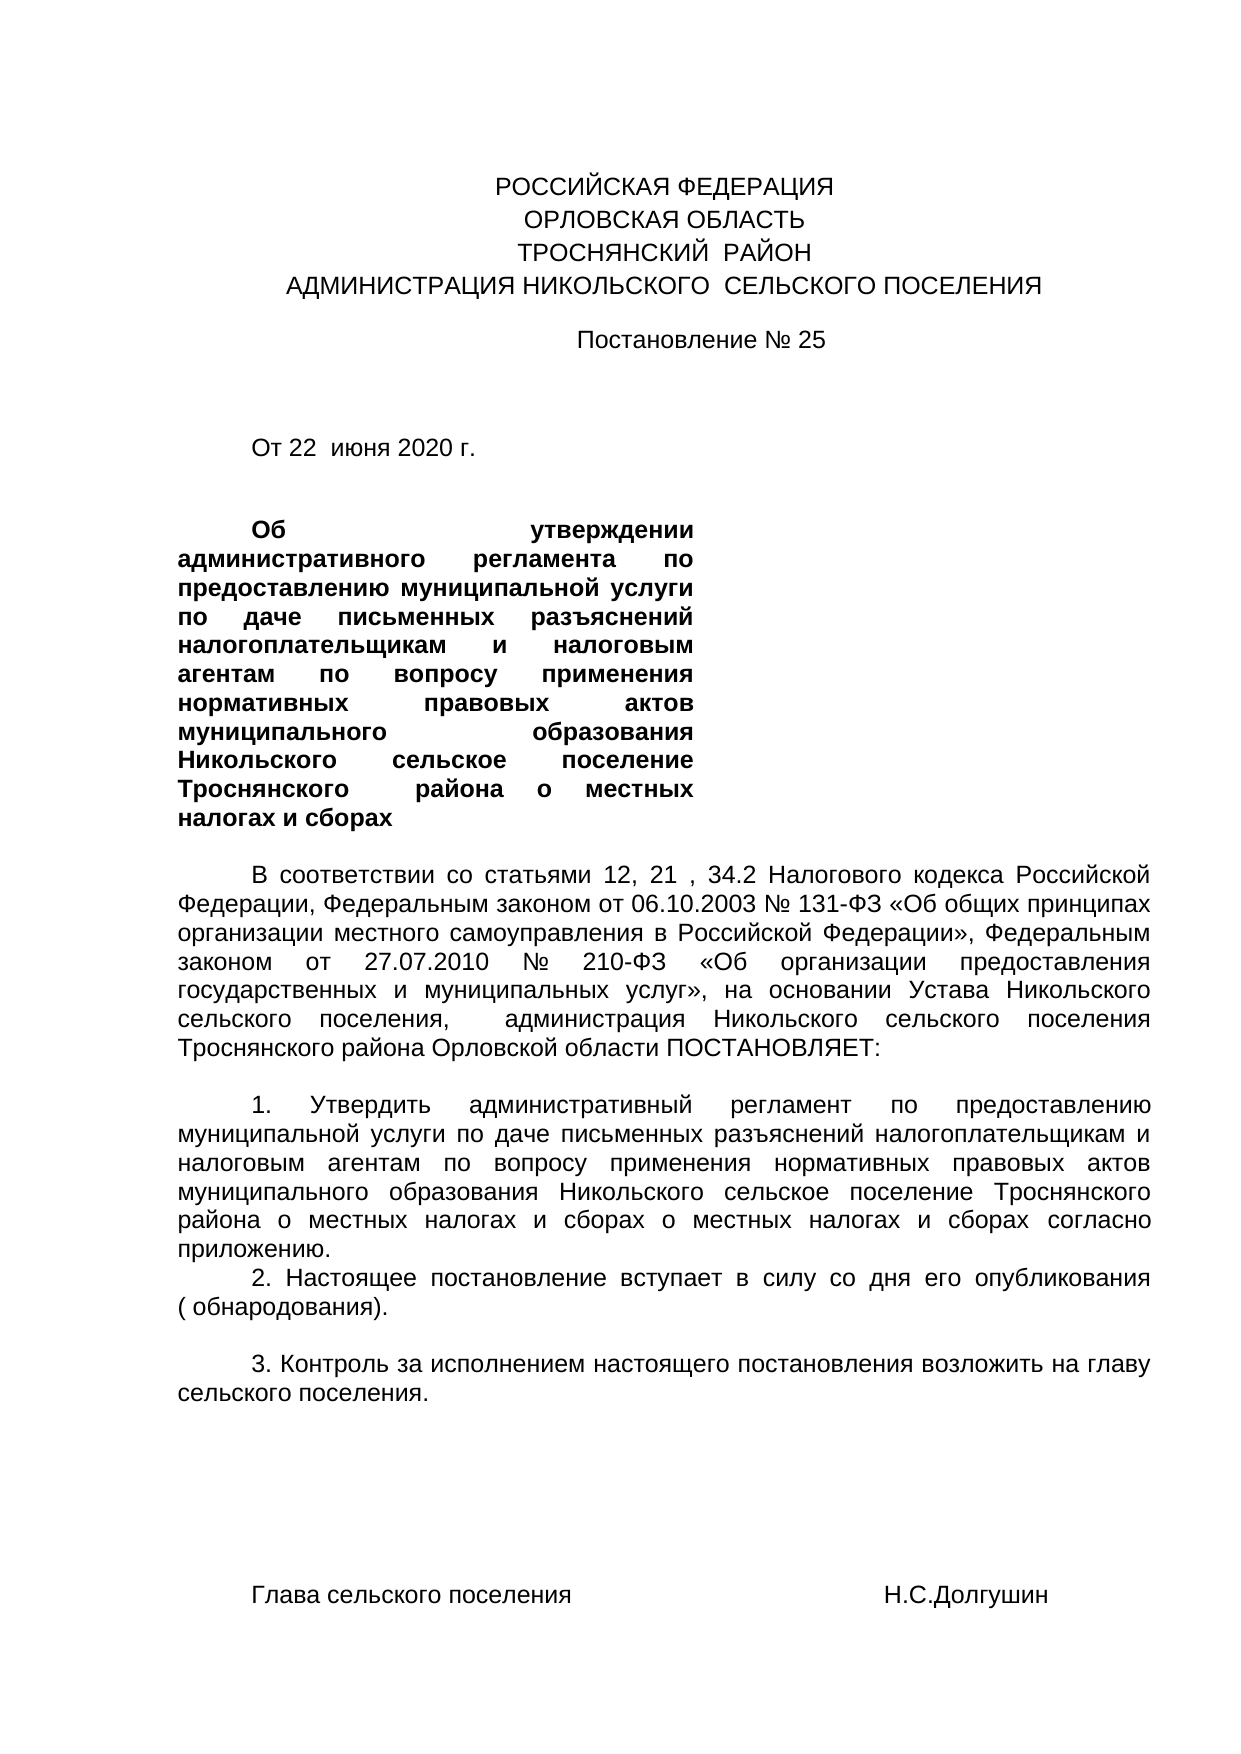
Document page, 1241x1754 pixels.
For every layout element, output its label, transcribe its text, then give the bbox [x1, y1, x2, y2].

text В соответствии со статьями 12, 21 , 34.2 Налогового кодекса Российской Федерации, Федеральным законом от 06.10.2003 № 131-ФЗ «Об общих принципах организации местного самоуправления в Российской Федерации», Федеральным законом от 27.07.2010 № 210-ФЗ «Об организации предоставления государственных и муниципальных услуг», на основании Устава Никольского сельского поселения, администрация Никольского сельского поселения Троснянского района Орловской области ПОСТАНОВЛЯЕТ: [177, 860, 1152, 1061]
text 2. Настоящее постановление вступает в силу со дня его опубликования ( обнародования). [177, 1263, 1152, 1320]
text 1. Утвердить административный регламент по предоставлению муниципальной услуги по даче письменных разъяснений налогоплательщикам и налоговым агентам по вопросу применения нормативных правовых актов муниципального образования Никольского сельское поселение Троснянского района о местных налогах и сборах о местных налогах и сборах согласно приложению. [177, 1090, 1152, 1263]
text ОРЛОВСКАЯ ОБЛАСТЬ [177, 205, 1152, 234]
text ТРОСНЯНСКИЙ РАЙОН [177, 238, 1152, 267]
text РОССИЙСКАЯ ФЕДЕРАЦИЯ [177, 172, 1152, 201]
text АДМИНИСТРАЦИЯ НИКОЛЬСКОГО СЕЛЬСКОГО ПОСЕЛЕНИЯ [177, 271, 1152, 300]
text Постановление № 25 [177, 325, 1152, 354]
text Об утверждении административного регламента по предоставлению муниципальной услуги по даче письменных разъяснений налогоплательщикам и налоговым агентам по вопросу применения нормативных правовых актов муниципального образования Никольского сельское поселение Троснянского района о местных налогах и сборах [177, 515, 694, 831]
text 3. Контроль за исполнением настоящего постановления возложить на главу сельского поселения. [177, 1349, 1152, 1406]
text Глава сельского поселения Н.С.Долгушин [251, 1580, 1152, 1609]
text От 22 июня 2020 г. [177, 433, 1152, 461]
